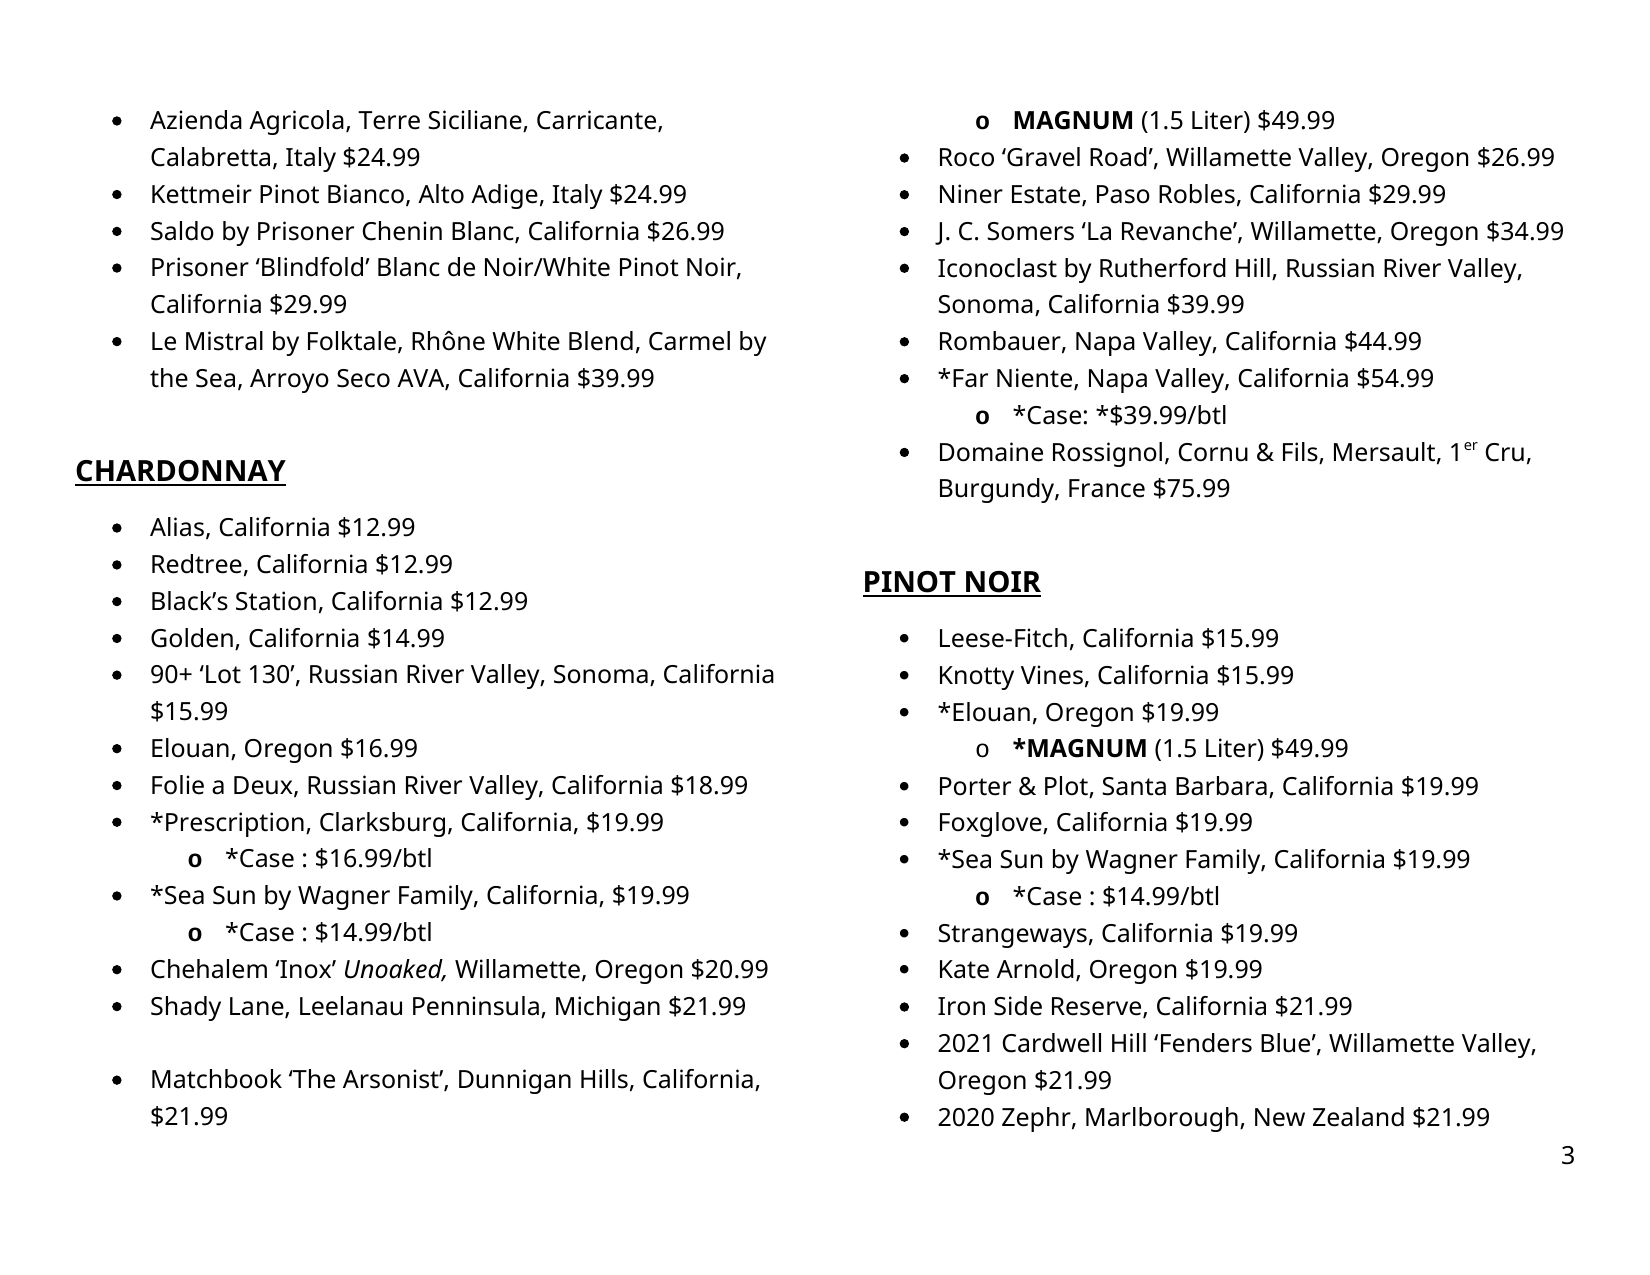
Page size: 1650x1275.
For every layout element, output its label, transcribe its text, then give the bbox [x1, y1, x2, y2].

list *Sea Sun by Wagner Family, California, $19.99 [112, 878, 787, 912]
list Knotty Vines, California $15.99 [900, 658, 1575, 692]
list Folie a Deux, Russian River Valley, California $18.99 [112, 767, 787, 802]
list Roco ‘Gravel Road’, Willamette Valley, Oregon $26.99 [900, 140, 1575, 174]
list Iconoclast by Rutherford Hill, Russian River Valley, Sonoma, California $39.99 [900, 250, 1575, 321]
list *Case : $16.99/btl [187, 841, 787, 875]
list Le Mistral by Folktale, Rhône White Blend, Carmel by the Sea, Arroyo Seco AVA, California $39.99 [112, 324, 787, 394]
list *Elouan, Oregon $19.99 [900, 694, 1575, 728]
list Saldo by Prisoner Chenin Blanc, California $26.99 [112, 213, 787, 247]
list 90+ ‘Lot 130’, Russian River Valley, Sonoma, California $15.99 [112, 657, 787, 728]
list *Sea Sun by Wagner Family, California $19.99 [900, 842, 1575, 876]
list Elouan, Oregon $16.99 [112, 731, 787, 765]
list *Case : $14.99/btl [187, 915, 787, 949]
list 2020 Zephr, Marlborough, New Zealand $21.99 [900, 1099, 1575, 1133]
list Black’s Station, California $12.99 [112, 584, 787, 618]
list 2021 Cardwell Hill ‘Fenders Blue’, Willamette Valley, Oregon $21.99 [900, 1026, 1575, 1097]
list Niner Estate, Paso Robles, California $29.99 [900, 177, 1575, 211]
list Domaine Rossignol, Cornu & Fils, Mersault, 1er Cru, Burgundy, France $75.99 [900, 434, 1575, 505]
list Prisoner ‘Blindfold’ Blanc de Noir/White Pinot Noir, California $29.99 [112, 250, 787, 321]
list Azienda Agricola, Terre Siciliane, Carricante, Calabretta, Italy $24.99 [112, 103, 787, 174]
list Kate Arnold, Oregon $19.99 [900, 952, 1575, 986]
list Porter & Plot, Santa Barbara, California $19.99 [900, 768, 1575, 802]
list *Case: *$39.99/btl [975, 397, 1575, 432]
list MAGNUM (1.5 Liter) $49.99 [975, 103, 1575, 137]
list Chehalem ‘Inox’ Unoaked, Willamette, Oregon $20.99 [112, 952, 787, 986]
list Leese-Fitch, California $15.99 [900, 621, 1575, 655]
list *Prescription, Clarksburg, California, $19.99 [112, 804, 787, 838]
list Matchbook ‘The Arsonist’, Dunnigan Hills, California, $21.99 [112, 1062, 787, 1133]
list Foxglove, California $19.99 [900, 805, 1575, 839]
list Alias, California $12.99 [112, 510, 787, 544]
list Strangeways, California $19.99 [900, 915, 1575, 949]
list Rombauer, Napa Valley, California $44.99 [900, 324, 1575, 358]
list *Case : $14.99/btl [975, 878, 1575, 913]
list Kettmeir Pinot Bianco, Alto Adige, Italy $24.99 [112, 177, 787, 211]
list *MAGNUM (1.5 Liter) $49.99 [975, 731, 1575, 765]
text CHARDONNAY [75, 451, 787, 490]
list Golden, California $14.99 [112, 620, 787, 654]
list Iron Side Reserve, California $21.99 [900, 989, 1575, 1023]
list J. C. Somers ‘La Revanche’, Willamette, Oregon $34.99 [900, 213, 1575, 248]
text PINOT NOIR [862, 561, 1575, 601]
list Redtree, California $12.99 [112, 547, 787, 581]
list Shady Lane, Leelanau Penninsula, Michigan $21.99 [112, 988, 787, 1023]
list *Far Niente, Napa Valley, California $54.99 [900, 361, 1575, 395]
